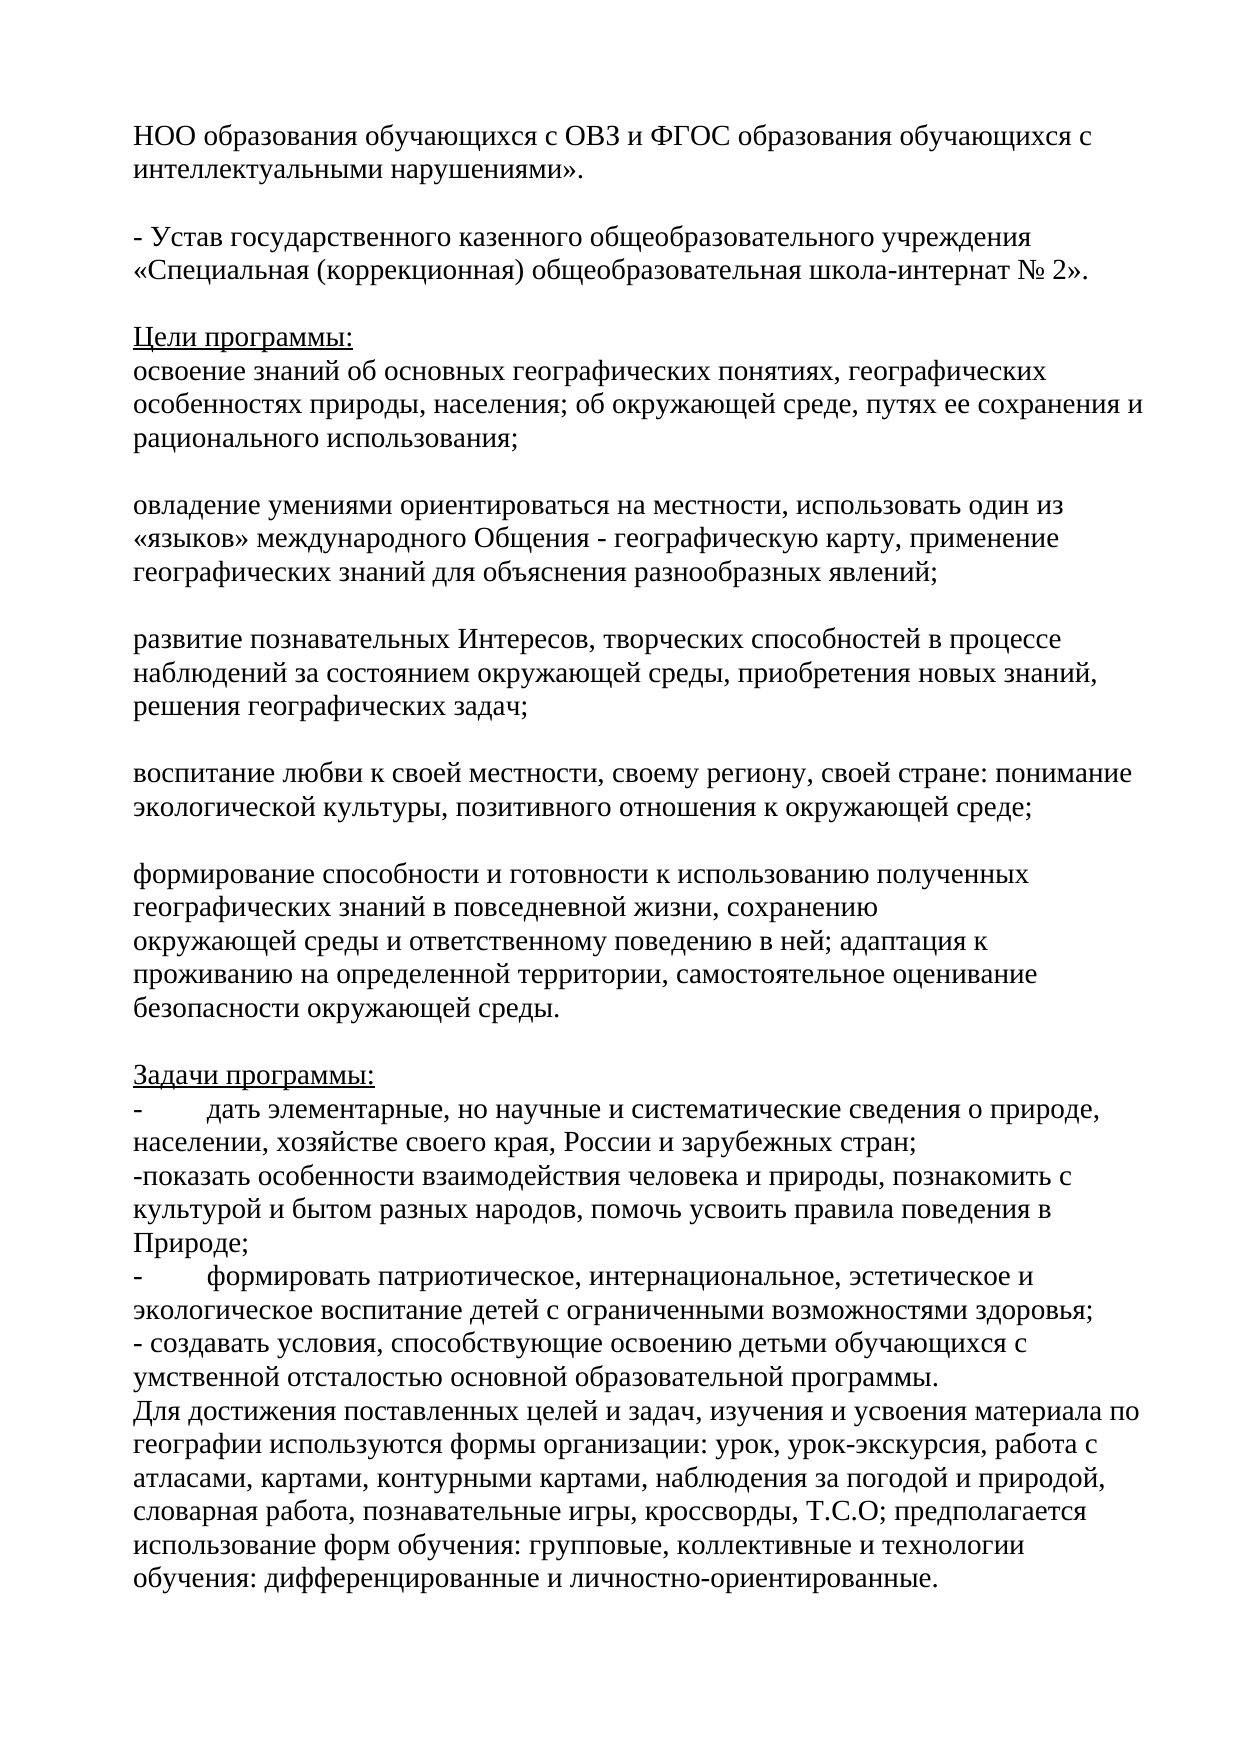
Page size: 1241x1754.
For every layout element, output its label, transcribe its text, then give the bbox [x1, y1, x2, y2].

text Задачи программы: [133, 1057, 1152, 1091]
text формирование способности и готовности к использованию полученных географических знаний в повседневной жизни, сохранению [133, 856, 1152, 923]
text Цели программы: [133, 319, 1152, 353]
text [133, 118, 1152, 185]
text воспитание любви к своей местности, своему региону, своей стране: понимание экологической культуры, позитивного отношения к окружающей среде; [133, 755, 1152, 822]
text Для достижения поставленных целей и задач, изучения и усвоения материала по географии используются формы организации: урок, урок-экскурсия, работа с атласами, картами, контурными картами, наблюдения за погодой и природой, словарная работа, познавательные игры, кроссворды, Т.С.О; предполагается использование форм обучения: групповые, коллективные и технологии обучения: дифференцированные и личностно-ориентированные. [133, 1393, 1152, 1594]
text - дать элементарные, но научные и систематические сведения о природе, населении, хозяйстве своего края, России и зарубежных стран; [133, 1091, 1152, 1158]
text овладение умениями ориентироваться на местности, использовать один из «языков» международного Общения - географическую карту, применение географических знаний для объяснения разнообразных явлений; [133, 487, 1152, 588]
text -показать особенности взаимодействия человека и природы, познакомить с культурой и бытом разных народов, помочь усвоить правила поведения в Природе; [133, 1158, 1152, 1258]
text - Устав государственного казенного общеобразовательного учреждения «Специальная (коррекционная) общеобразовательная школа-интернат № 2». [133, 219, 1152, 286]
text освоение знаний об основных географических понятиях, географических особенностях природы, населения; об окружающей среде, путях ее сохранения и рационального использования; [133, 353, 1152, 453]
text развитие познавательных Интересов, творческих способностей в процессе наблюдений за состоянием окружающей среды, приобретения новых знаний, решения географических задач; [133, 621, 1152, 722]
text - формировать патриотическое, интернациональное, эстетическое и экологическое воспитание детей с ограниченными возможностями здоровья; [133, 1258, 1152, 1326]
text - создавать условия, способствующие освоению детьми обучающихся с умственной отсталостью основной образовательной программы. [133, 1326, 1152, 1393]
text окружающей среды и ответственному поведению в ней; адаптация к проживанию на определенной территории, самостоятельное оценивание безопасности окружающей среды. [133, 923, 1152, 1024]
